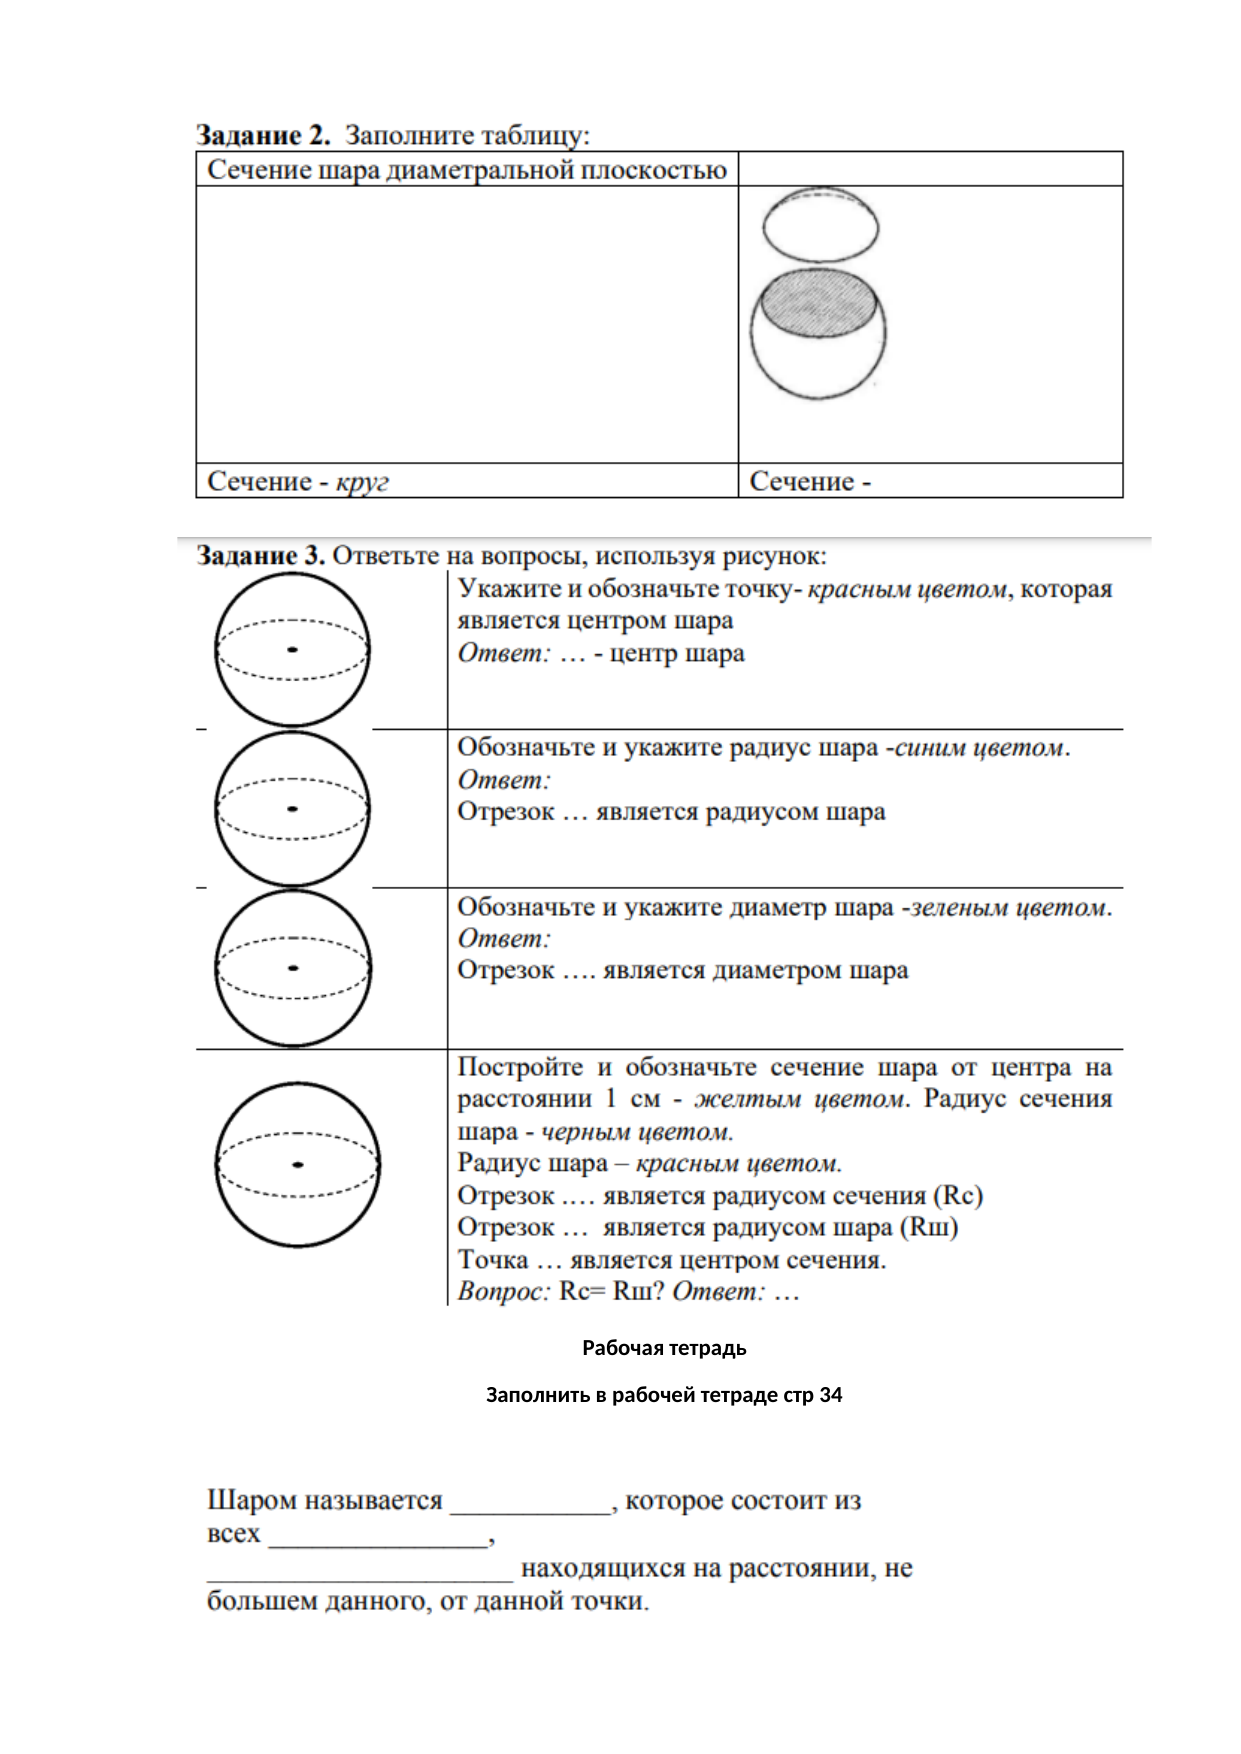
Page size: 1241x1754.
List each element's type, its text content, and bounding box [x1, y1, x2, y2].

picture [177, 118, 1146, 519]
text Заполнить в рабочей тетраде стр 34 [177, 1380, 1152, 1408]
picture [177, 1427, 931, 1635]
picture [177, 537, 1152, 1315]
text Рабочая тетрадь [177, 1333, 1152, 1361]
